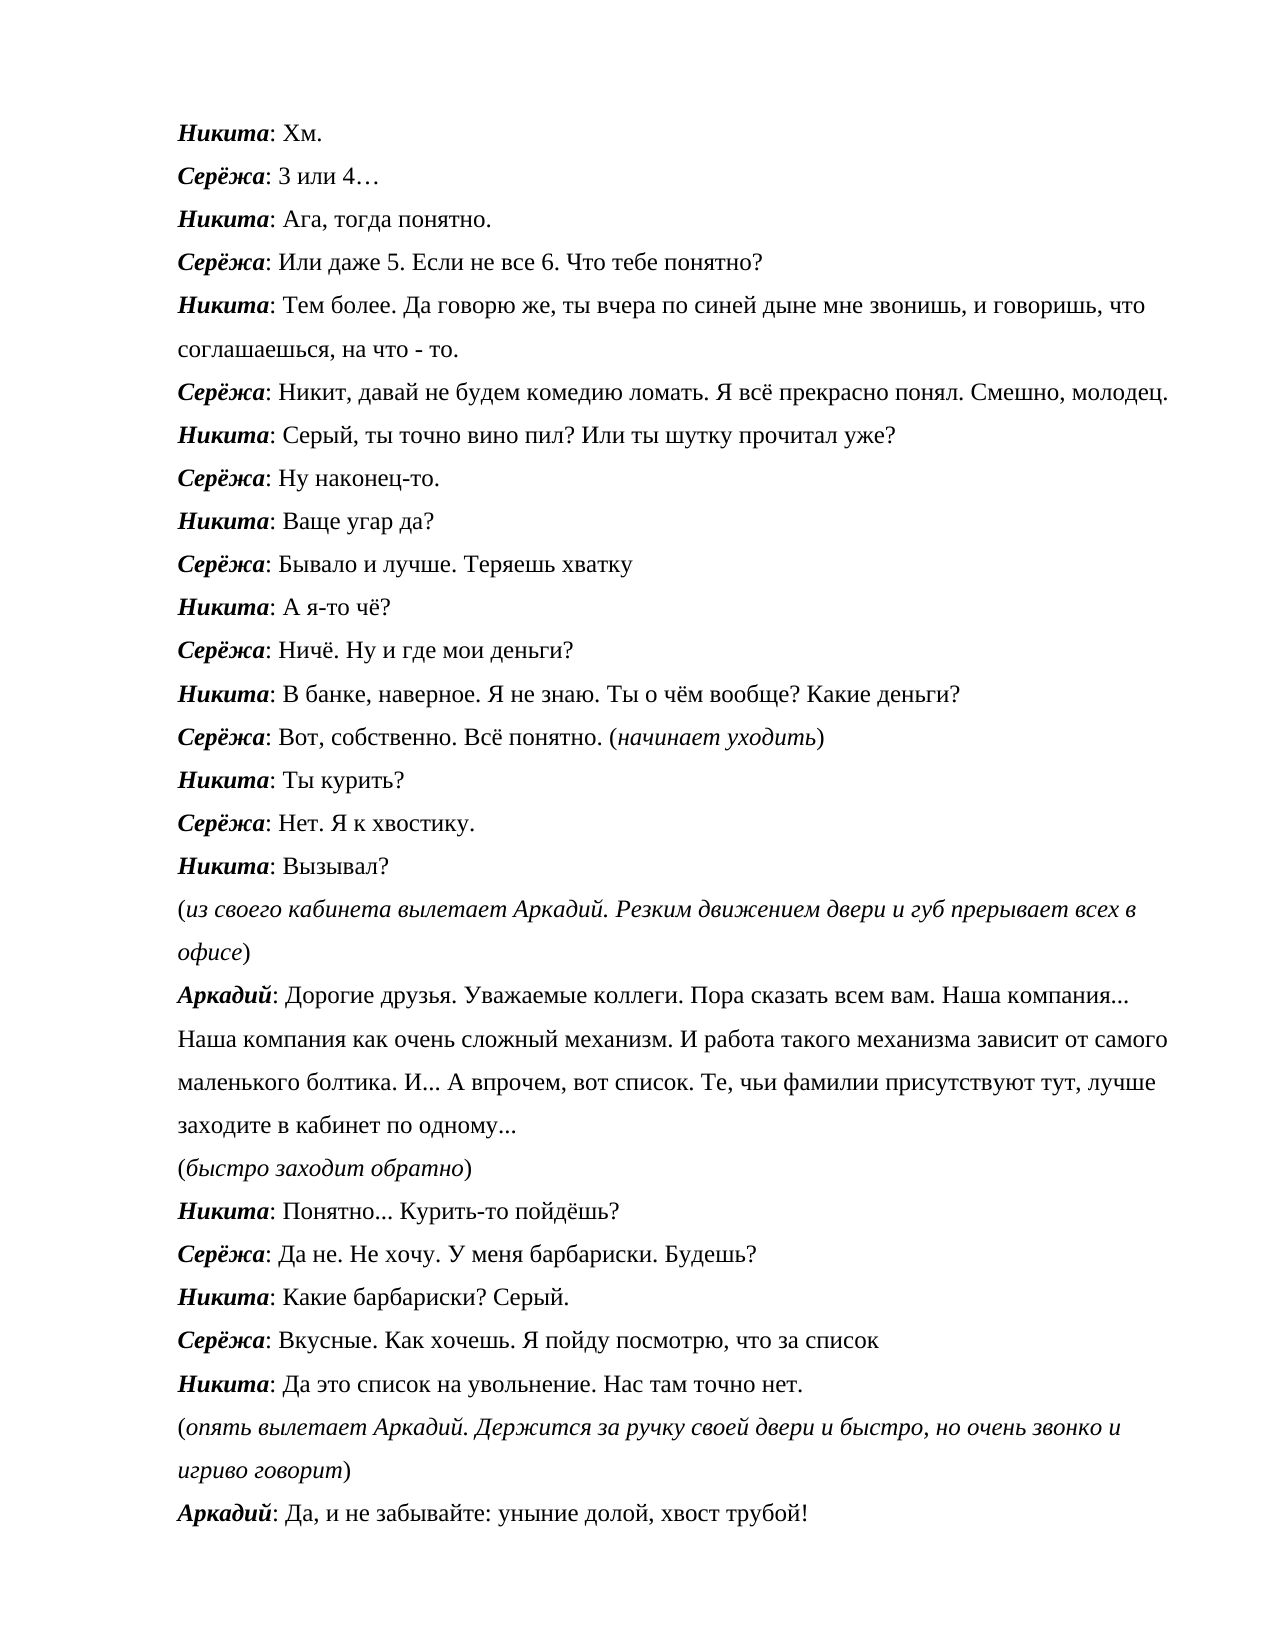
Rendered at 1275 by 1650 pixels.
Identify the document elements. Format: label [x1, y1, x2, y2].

text [177, 118, 1186, 1527]
